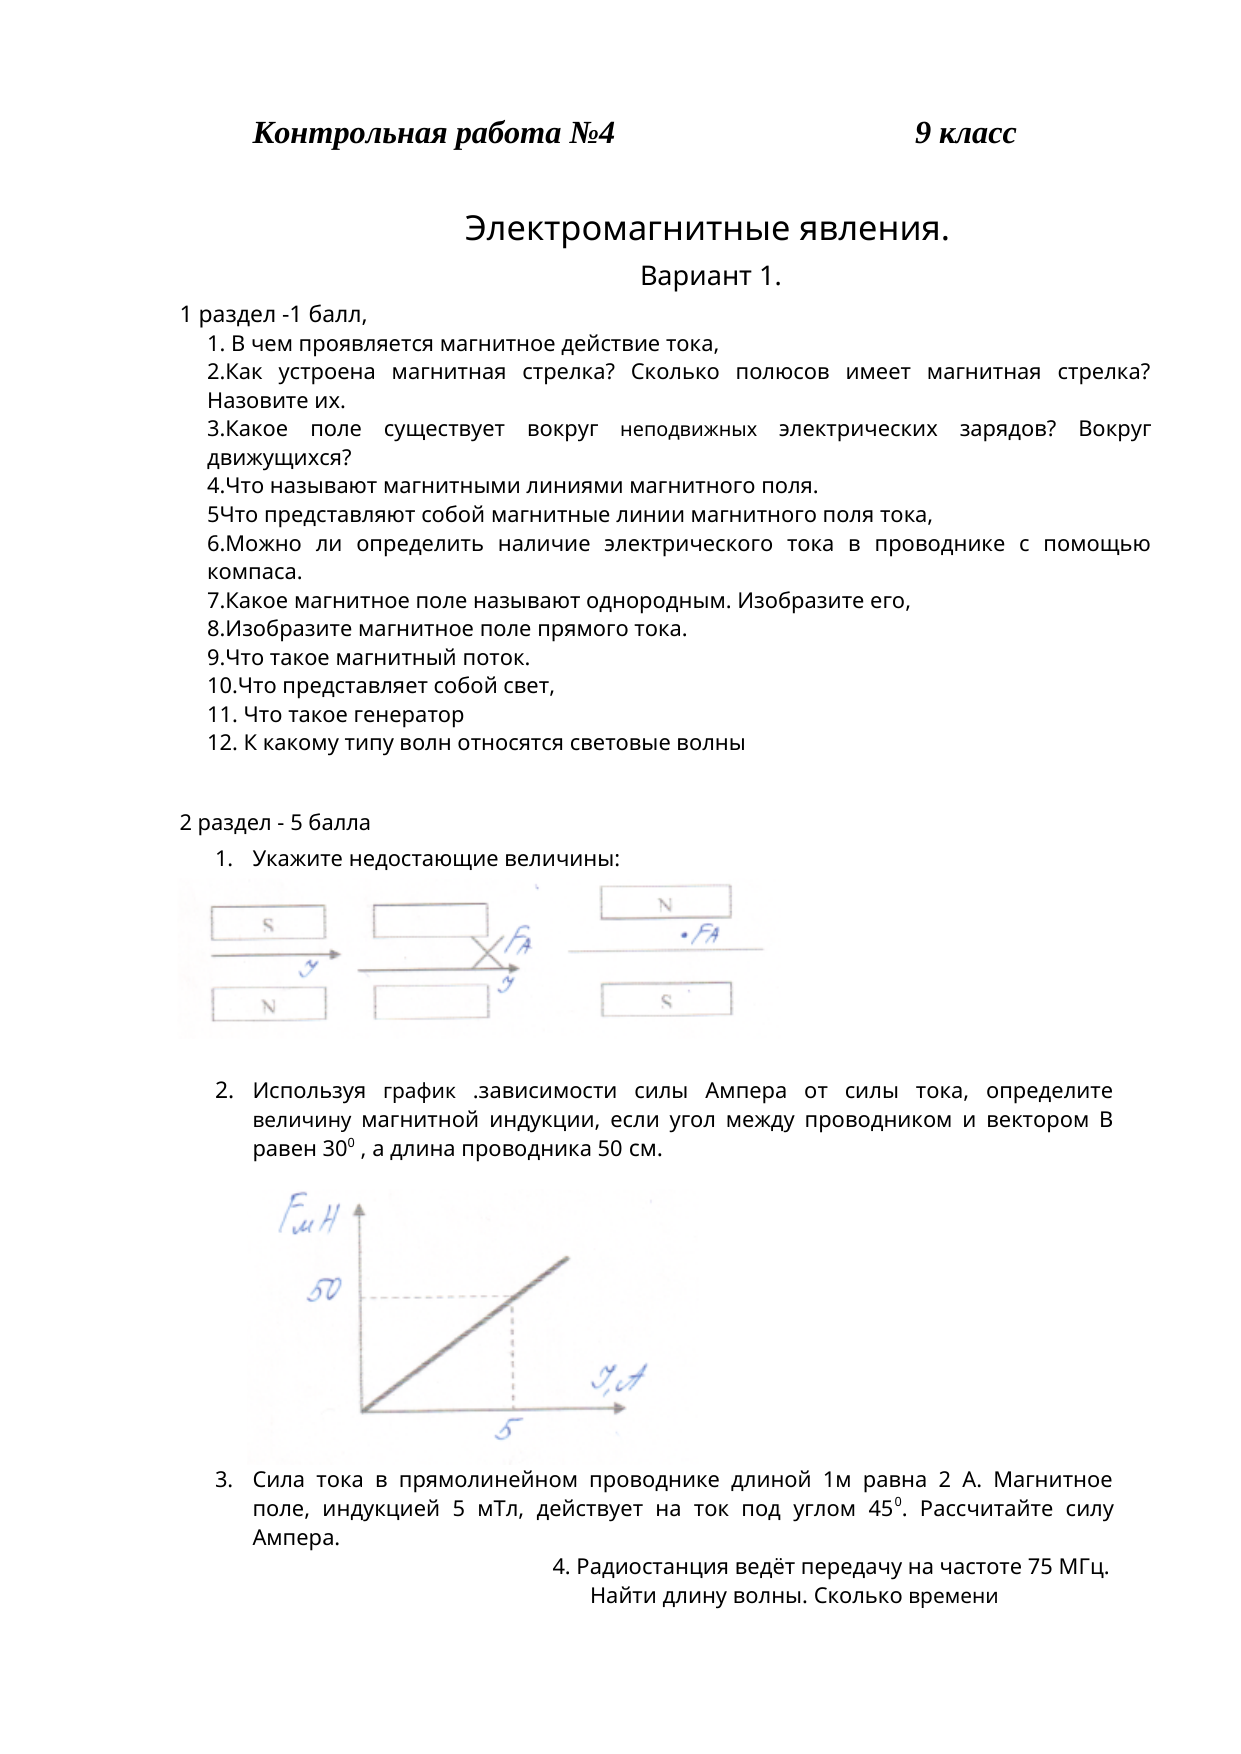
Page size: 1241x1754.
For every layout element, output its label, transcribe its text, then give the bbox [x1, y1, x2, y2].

text 3.Какое поле существует вокруг неподвижных электрических зарядов? Вокруг движущихся? [207, 414, 1152, 471]
text 2 раздел - 5 балла [179, 806, 1152, 836]
text Электромагнитные явления. [465, 203, 1152, 250]
text 9.Что такое магнитный поток. [207, 642, 1152, 671]
text 5Что представляют собой магнитные линии магнитного поля тока, [207, 499, 1152, 528]
text Контрольная работа №4 9 класс [252, 118, 1152, 150]
text 1. В чем проявляется магнитное действие тока, [207, 328, 1152, 357]
text 11. Что такое генератор [207, 699, 629, 728]
text 12. К какому типу волн относятся световые волны [207, 728, 1152, 756]
text 2.Как устроена магнитная стрелка? Сколько полюсов имеет магнитная стрелка? Назовите их. [207, 357, 1152, 414]
list Укажите недостающие величины: [215, 842, 1152, 872]
list Используя график .зависимости силы Ампера от силы тока, определите величину магнитной индукции, если угол между проводником и вектором В равен 300 , а длина проводника 50 см. [215, 1076, 1114, 1163]
text 10.Что представляет собой свет, [207, 671, 629, 699]
text 8.Изобразите магнитное поле прямого тока. [207, 614, 1152, 642]
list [552, 1551, 1114, 1609]
text 7.Какое магнитное поле называют однородным. Изобразите его, [207, 585, 1152, 614]
text 1 раздел -1 балл, [179, 300, 1152, 328]
text 6.Можно ли определить наличие электрического тока в проводнике с помощью компаса. [207, 528, 1152, 585]
picture [177, 878, 782, 1039]
text 4.Что называют магнитными линиями магнитного поля. [207, 471, 1152, 499]
picture [246, 1189, 699, 1465]
text Вариант 1. [640, 257, 1152, 293]
